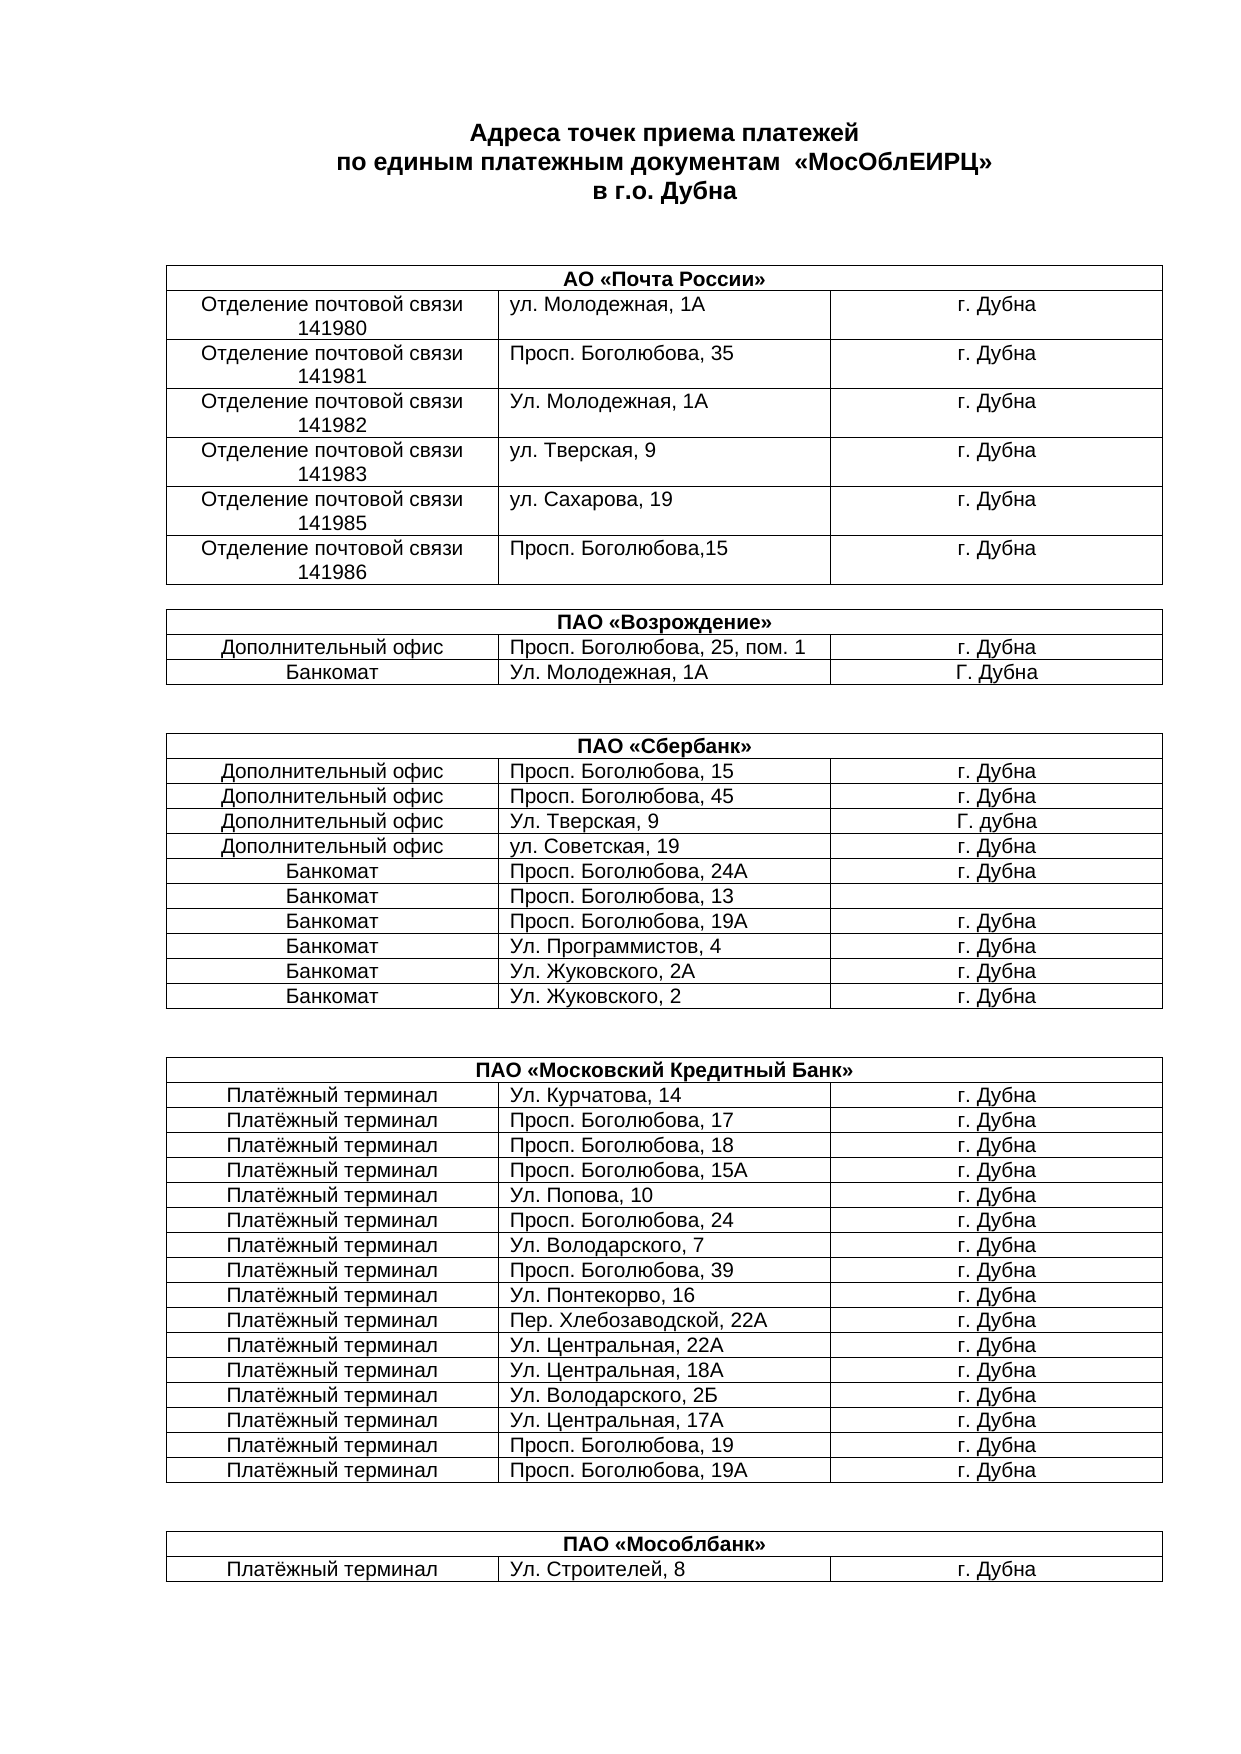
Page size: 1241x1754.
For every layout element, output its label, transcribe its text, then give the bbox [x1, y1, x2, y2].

table_cell г. Дубна [831, 959, 1162, 983]
table_cell Платёжный терминал [167, 1358, 498, 1382]
table_cell Просп. Боголюбова, 15 [499, 759, 830, 783]
table_cell г. Дубна [831, 389, 1162, 437]
table_cell Просп. Боголюбова, 45 [499, 784, 830, 808]
table_cell Платёжный терминал [167, 1208, 498, 1232]
table_cell г. Дубна [831, 438, 1162, 486]
table_cell г. Дубна [831, 1208, 1162, 1232]
table_cell Ул. Володарского, 7 [499, 1233, 830, 1257]
table_cell г. Дубна [831, 1258, 1162, 1282]
table_cell Банкомат [167, 660, 498, 684]
table_cell Платёжный терминал [167, 1308, 498, 1332]
table_cell Отделение почтовой связи 141983 [167, 438, 498, 486]
table_cell г. Дубна [831, 784, 1162, 808]
table_cell г. Дубна [831, 1333, 1162, 1357]
table_cell Ул. Володарского, 2Б [499, 1383, 830, 1407]
table_cell Банкомат [167, 884, 498, 908]
table_header ПАО «Сбербанк» [167, 734, 1162, 758]
table_cell Отделение почтовой связи 141980 [167, 291, 498, 339]
table_header ПАО «Возрождение» [167, 610, 1162, 634]
table_cell Ул. Жуковского, 2А [499, 959, 830, 983]
table_cell Дополнительный офис [167, 784, 498, 808]
table_cell ул. Молодежная, 1А [499, 291, 830, 339]
table_cell г. Дубна [831, 1458, 1162, 1482]
table_cell Ул. Молодежная, 1А [499, 660, 830, 684]
table_cell г. Дубна [831, 859, 1162, 883]
table_cell г. Дубна [831, 487, 1162, 535]
table_cell [831, 884, 1162, 908]
table_cell Ул. Центральная, 17А [499, 1408, 830, 1432]
table_cell ул. Советская, 19 [499, 834, 830, 858]
table_cell Платёжный терминал [167, 1083, 498, 1107]
table_cell г. Дубна [831, 340, 1162, 388]
table_cell Просп. Боголюбова, 19А [499, 1458, 830, 1482]
table_cell Банкомат [167, 959, 498, 983]
table_cell г. Дубна [831, 1233, 1162, 1257]
table_cell Платёжный терминал [167, 1383, 498, 1407]
table_cell ул. Тверская, 9 [499, 438, 830, 486]
table_cell Просп. Боголюбова, 18 [499, 1133, 830, 1157]
table_cell Просп. Боголюбова, 19 [499, 1433, 830, 1457]
table_cell г. Дубна [831, 834, 1162, 858]
table_cell Просп. Боголюбова, 17 [499, 1108, 830, 1132]
table_cell Г. Дубна [831, 660, 1162, 684]
table_cell Дополнительный офис [167, 635, 498, 659]
table_cell Платёжный терминал [167, 1233, 498, 1257]
text Адреса точек приема платежей [177, 118, 1152, 147]
table_cell Ул. Курчатова, 14 [499, 1083, 830, 1107]
table_cell г. Дубна [831, 1283, 1162, 1307]
table_cell Платёжный терминал [167, 1283, 498, 1307]
table_cell Платёжный терминал [167, 1458, 498, 1482]
table_cell Отделение почтовой связи 141982 [167, 389, 498, 437]
table_cell г. Дубна [831, 1383, 1162, 1407]
table_cell Платёжный терминал [167, 1158, 498, 1182]
table_cell Ул. Жуковского, 2 [499, 984, 830, 1008]
table_cell г. Дубна [831, 1408, 1162, 1432]
table_cell Платёжный терминал [167, 1133, 498, 1157]
table_cell Платёжный терминал [167, 1408, 498, 1432]
table_cell г. Дубна [831, 1158, 1162, 1182]
table_cell г. Дубна [831, 1108, 1162, 1132]
table_cell г. Дубна [831, 1557, 1162, 1581]
table_cell Платёжный терминал [167, 1108, 498, 1132]
table_header ПАО «Мособлбанк» [167, 1532, 1162, 1556]
table_cell Ул. Молодежная, 1А [499, 389, 830, 437]
table_cell Дополнительный офис [167, 809, 498, 833]
table_cell Пер. Хлебозаводской, 22А [499, 1308, 830, 1332]
table_cell Ул. Попова, 10 [499, 1183, 830, 1207]
table_cell г. Дубна [831, 536, 1162, 584]
table_cell г. Дубна [831, 759, 1162, 783]
table_cell Дополнительный офис [167, 759, 498, 783]
table_cell Отделение почтовой связи 141985 [167, 487, 498, 535]
table_cell г. Дубна [831, 934, 1162, 958]
table_cell г. Дубна [831, 1133, 1162, 1157]
table_cell Просп. Боголюбова, 13 [499, 884, 830, 908]
table_cell Платёжный терминал [167, 1433, 498, 1457]
table_cell Ул. Программистов, 4 [499, 934, 830, 958]
table_cell Ул. Тверская, 9 [499, 809, 830, 833]
table_cell г. Дубна [831, 1433, 1162, 1457]
table_cell Просп. Боголюбова, 25, пом. 1 [499, 635, 830, 659]
table_cell ул. Сахарова, 19 [499, 487, 830, 535]
table_cell г. Дубна [831, 1083, 1162, 1107]
table_cell Г. дубна [831, 809, 1162, 833]
table_cell Ул. Центральная, 18А [499, 1358, 830, 1382]
table_cell Дополнительный офис [167, 834, 498, 858]
table_cell г. Дубна [831, 291, 1162, 339]
table_cell Ул. Строителей, 8 [499, 1557, 830, 1581]
table_cell Просп. Боголюбова, 35 [499, 340, 830, 388]
table_cell Просп. Боголюбова, 15А [499, 1158, 830, 1182]
table_cell Просп. Боголюбова, 24А [499, 859, 830, 883]
text по единым платежным документам «МосОблЕИРЦ» [177, 147, 1152, 176]
table_cell Просп. Боголюбова,15 [499, 536, 830, 584]
table_header ПАО «Московский Кредитный Банк» [167, 1058, 1162, 1082]
table_cell Банкомат [167, 859, 498, 883]
table_header АО «Почта России» [167, 266, 1162, 290]
table_cell Банкомат [167, 909, 498, 933]
table_cell г. Дубна [831, 1308, 1162, 1332]
table_cell г. Дубна [831, 909, 1162, 933]
table_cell г. Дубна [831, 1358, 1162, 1382]
table_cell Платёжный терминал [167, 1183, 498, 1207]
table_cell Платёжный терминал [167, 1258, 498, 1282]
table_cell г. Дубна [831, 1183, 1162, 1207]
table_cell г. Дубна [831, 984, 1162, 1008]
table_cell г. Дубна [831, 635, 1162, 659]
table_cell Платёжный терминал [167, 1557, 498, 1581]
table_cell Банкомат [167, 934, 498, 958]
text в г.о. Дубна [177, 176, 1152, 204]
table_cell Платёжный терминал [167, 1333, 498, 1357]
table_cell Просп. Боголюбова, 39 [499, 1258, 830, 1282]
table_cell Отделение почтовой связи 141981 [167, 340, 498, 388]
table_cell Банкомат [167, 984, 498, 1008]
table_cell Просп. Боголюбова, 19А [499, 909, 830, 933]
table_cell Ул. Центральная, 22А [499, 1333, 830, 1357]
table_cell Ул. Понтекорво, 16 [499, 1283, 830, 1307]
table_cell Отделение почтовой связи 141986 [167, 536, 498, 584]
table_cell Просп. Боголюбова, 24 [499, 1208, 830, 1232]
